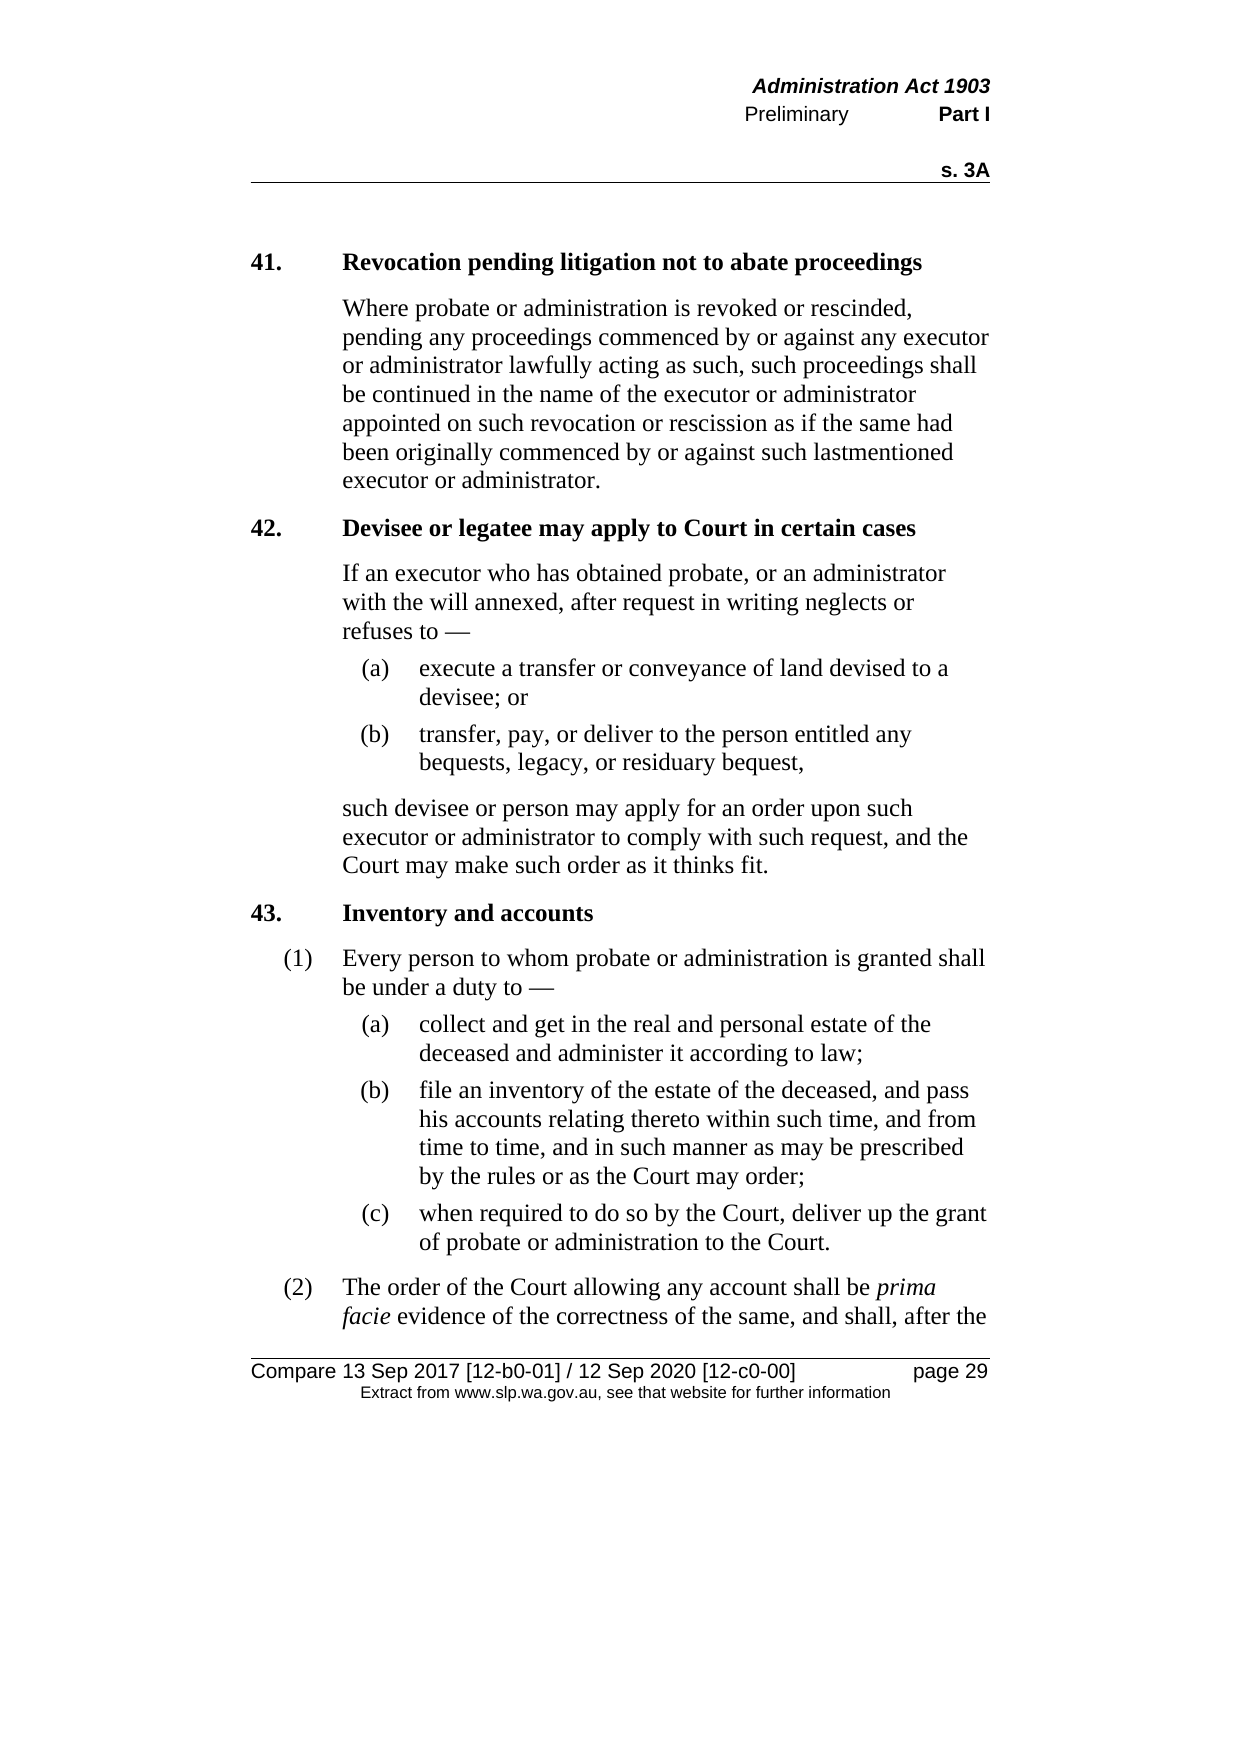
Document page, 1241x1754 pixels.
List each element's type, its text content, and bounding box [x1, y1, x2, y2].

subtitle 41. Revocation pending litigation not to abate proceedings [251, 247, 990, 276]
text If an executor who has obtained probate, or an administrator with the will annexed, after request in writing neglects or refuses to — [251, 558, 990, 644]
text (a) execute a transfer or conveyance of land devised to a devisee; or [251, 653, 990, 710]
text (c) when required to do so by the Court, deliver up the grant of probate or administration to the Court. [251, 1198, 990, 1256]
text (a) collect and get in the real and personal estate of the deceased and administer it according to law; [251, 1009, 990, 1067]
text (b) transfer, pay, or deliver to the person entitled any bequests, legacy, or residuary bequest, [251, 719, 990, 776]
text Where probate or administration is revoked or rescinded, pending any proceedings commenced by or against any executor or administrator lawfully acting as such, such proceedings shall be continued in the name of the executor or administrator appointed on such revocation or rescission as if the same had been originally commenced by or against such lastmentioned executor or administrator. [251, 293, 990, 494]
subtitle 42. Devisee or legatee may apply to Court in certain cases [251, 513, 990, 542]
text such devisee or person may apply for an order upon such executor or administrator to comply with such request, and the Court may make such order as it thinks fit. [251, 793, 990, 879]
subtitle 43. Inventory and accounts [251, 898, 990, 927]
text (b) file an inventory of the estate of the deceased, and pass his accounts relating thereto within such time, and from time to time, and in such manner as may be prescribed by the rules or as the Court may order; [251, 1075, 990, 1190]
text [251, 1272, 990, 1330]
text (1) Every person to whom probate or administration is granted shall be under a duty to — [251, 943, 990, 1001]
